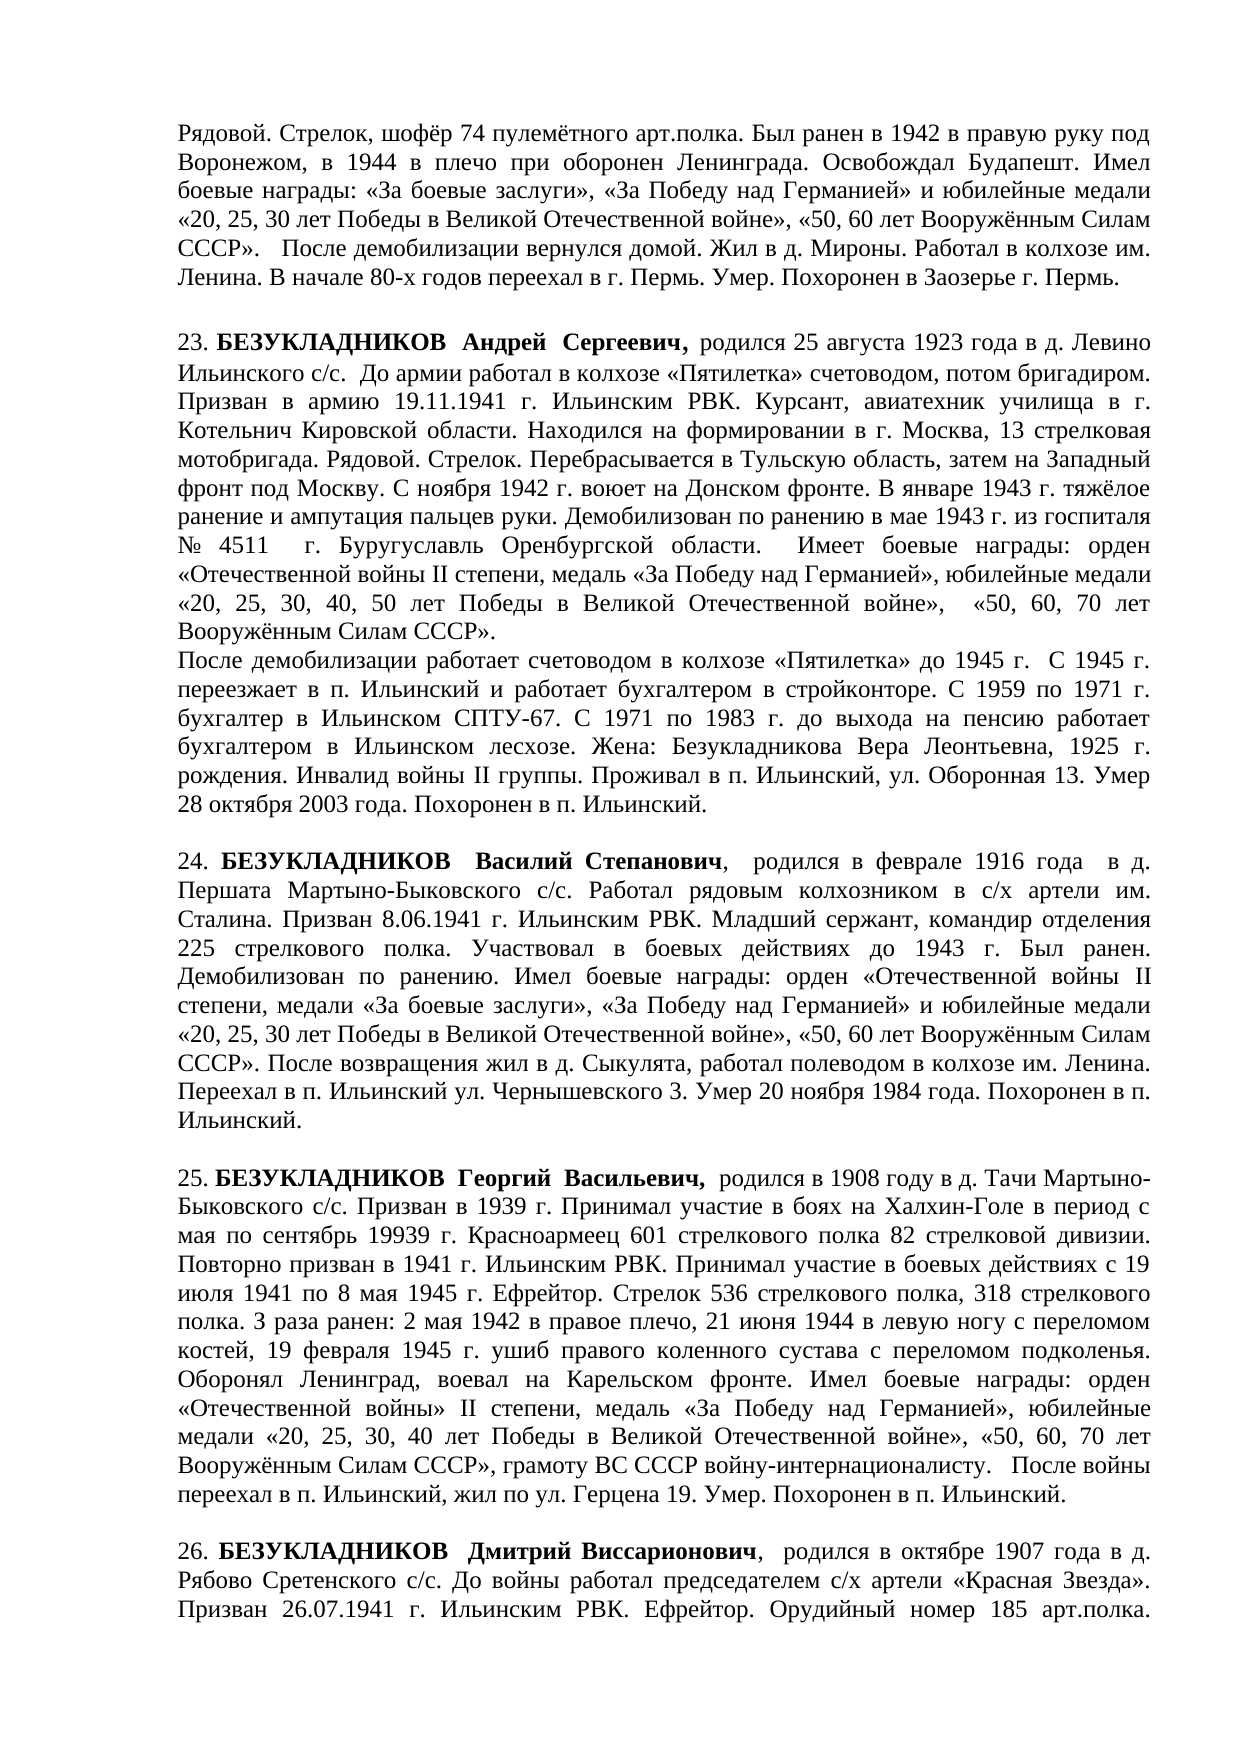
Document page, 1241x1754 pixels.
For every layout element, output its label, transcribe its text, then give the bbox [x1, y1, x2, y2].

text 23. БЕЗУКЛАДНИКОВ Андрей Сергеевич, родился 25 августа 1923 года в д. Левино Ильинского с/с. До армии работал в колхозе «Пятилетка» счетоводом, потом бригадиром. Призван в армию 19.11.1941 г. Ильинским РВК. Курсант, авиатехник училища в г. Котельнич Кировской области. Находился на формировании в г. Москва, 13 стрелковая мотобригада. Рядовой. Стрелок. Перебрасывается в Тульскую область, затем на Западный фронт под Москву. С ноября 1942 г. воюет на Донском фронте. В январе 1943 г. тяжёлое ранение и ампутация пальцев руки. Демобилизован по ранению в мае 1943 г. из госпиталя № 4511 г. Буругуславль Оренбургской области. Имеет боевые награды: орден «Отечественной войны II степени, медаль «За Победу над Германией», юбилейные медали «20, 25, 30, 40, 50 лет Победы в Великой Отечественной войне», «50, 60, 70 лет Вооружённым Силам СССР». [177, 319, 1152, 645]
text 24. БЕЗУКЛАДНИКОВ Василий Степанович, родился в феврале 1916 года в д. Першата Мартыно-Быковского с/с. Работал рядовым колхозником в с/х артели им. Сталина. Призван 8.06.1941 г. Ильинским РВК. Младший сержант, командир отделения 225 стрелкового полка. Участвовал в боевых действиях до 1943 г. Был ранен. Демобилизован по ранению. Имел боевые награды: орден «Отечественной войны II степени, медали «За боевые заслуги», «За Победу над Германией» и юбилейные медали «20, 25, 30 лет Победы в Великой Отечественной войне», «50, 60 лет Вооружённым Силам СССР». После возвращения жил в д. Сыкулята, работал полеводом в колхозе им. Ленина. Переехал в п. Ильинский ул. Чернышевского 3. Умер 20 ноября 1984 года. Похоронен в п. Ильинский. [177, 846, 1152, 1134]
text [177, 118, 1152, 291]
text После демобилизации работает счетоводом в колхозе «Пятилетка» до 1945 г. С 1945 г. переезжает в п. Ильинский и работает бухгалтером в стройконторе. С 1959 по 1971 г. бухгалтер в Ильинском СПТУ-67. С 1971 по 1983 г. до выхода на пенсию работает бухгалтером в Ильинском лесхозе. Жена: Безукладникова Вера Леонтьевна, 1925 г. рождения. Инвалид войны II группы. Проживал в п. Ильинский, ул. Оборонная 13. Умер 28 октября 2003 года. Похоронен в п. Ильинский. [177, 645, 1152, 818]
text 25. БЕЗУКЛАДНИКОВ Георгий Васильевич, родился в 1908 году в д. Тачи Мартыно-Быковского с/с. Призван в 1939 г. Принимал участие в боях на Халхин-Голе в период с мая по сентябрь 19939 г. Красноармеец 601 стрелкового полка 82 стрелковой дивизии. Повторно призван в 1941 г. Ильинским РВК. Принимал участие в боевых действиях с 19 июля 1941 по 8 мая 1945 г. Ефрейтор. Стрелок 536 стрелкового полка, 318 стрелкового полка. З раза ранен: 2 мая 1942 в правое плечо, 21 июня 1944 в левую ногу с переломом костей, 19 февраля 1945 г. ушиб правого коленного сустава с переломом подколенья. Оборонял Ленинград, воевал на Карельском фронте. Имел боевые награды: орден «Отечественной войны» II степени, медаль «За Победу над Германией», юбилейные медали «20, 25, 30, 40 лет Победы в Великой Отечественной войне», «50, 60, 70 лет Вооружённым Силам СССР», грамоту ВС СССР войну-интернационалисту. После войны переехал в п. Ильинский, жил по ул. Герцена 19. Умер. Похоронен в п. Ильинский. [177, 1163, 1152, 1508]
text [177, 1536, 1152, 1623]
